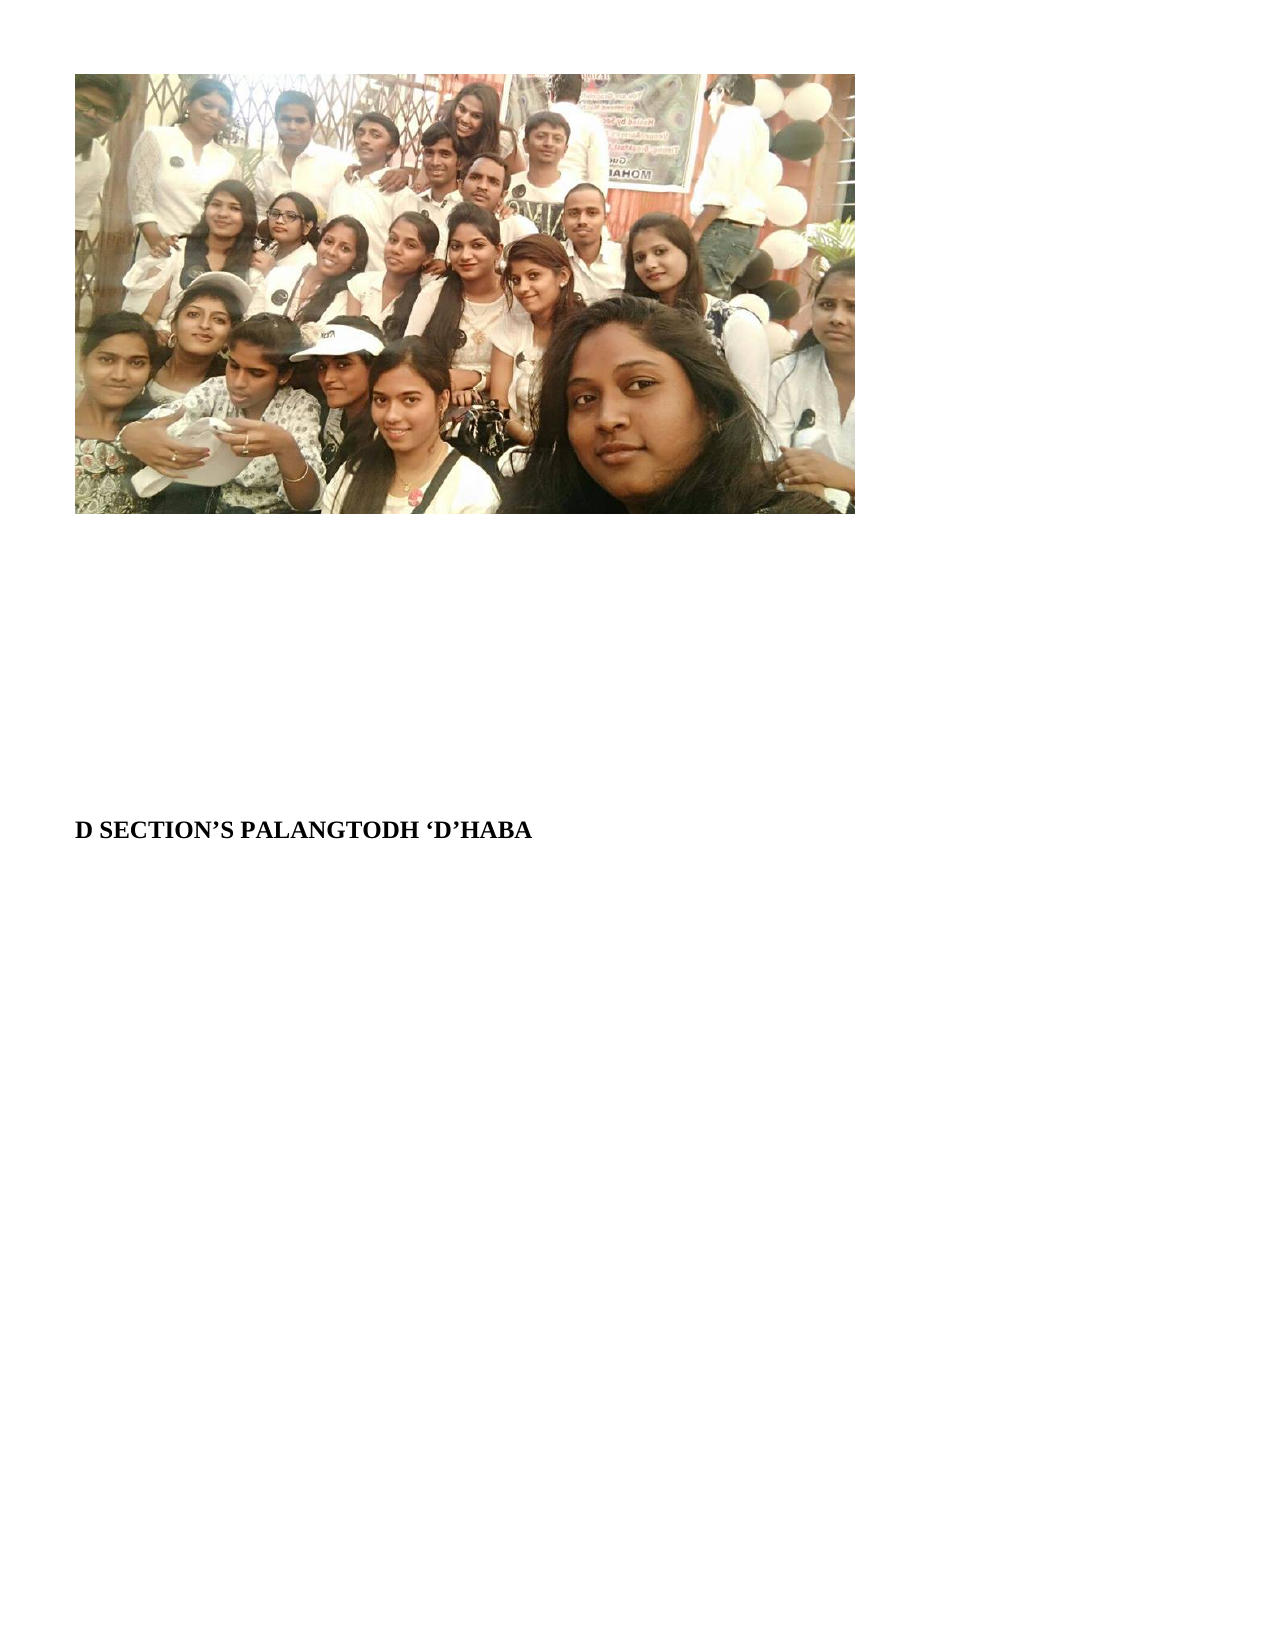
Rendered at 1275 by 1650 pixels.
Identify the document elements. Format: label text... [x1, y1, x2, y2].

text D SECTION’S PALANGTODH ‘D’HABA [75, 816, 1200, 844]
picture [75, 74, 855, 514]
